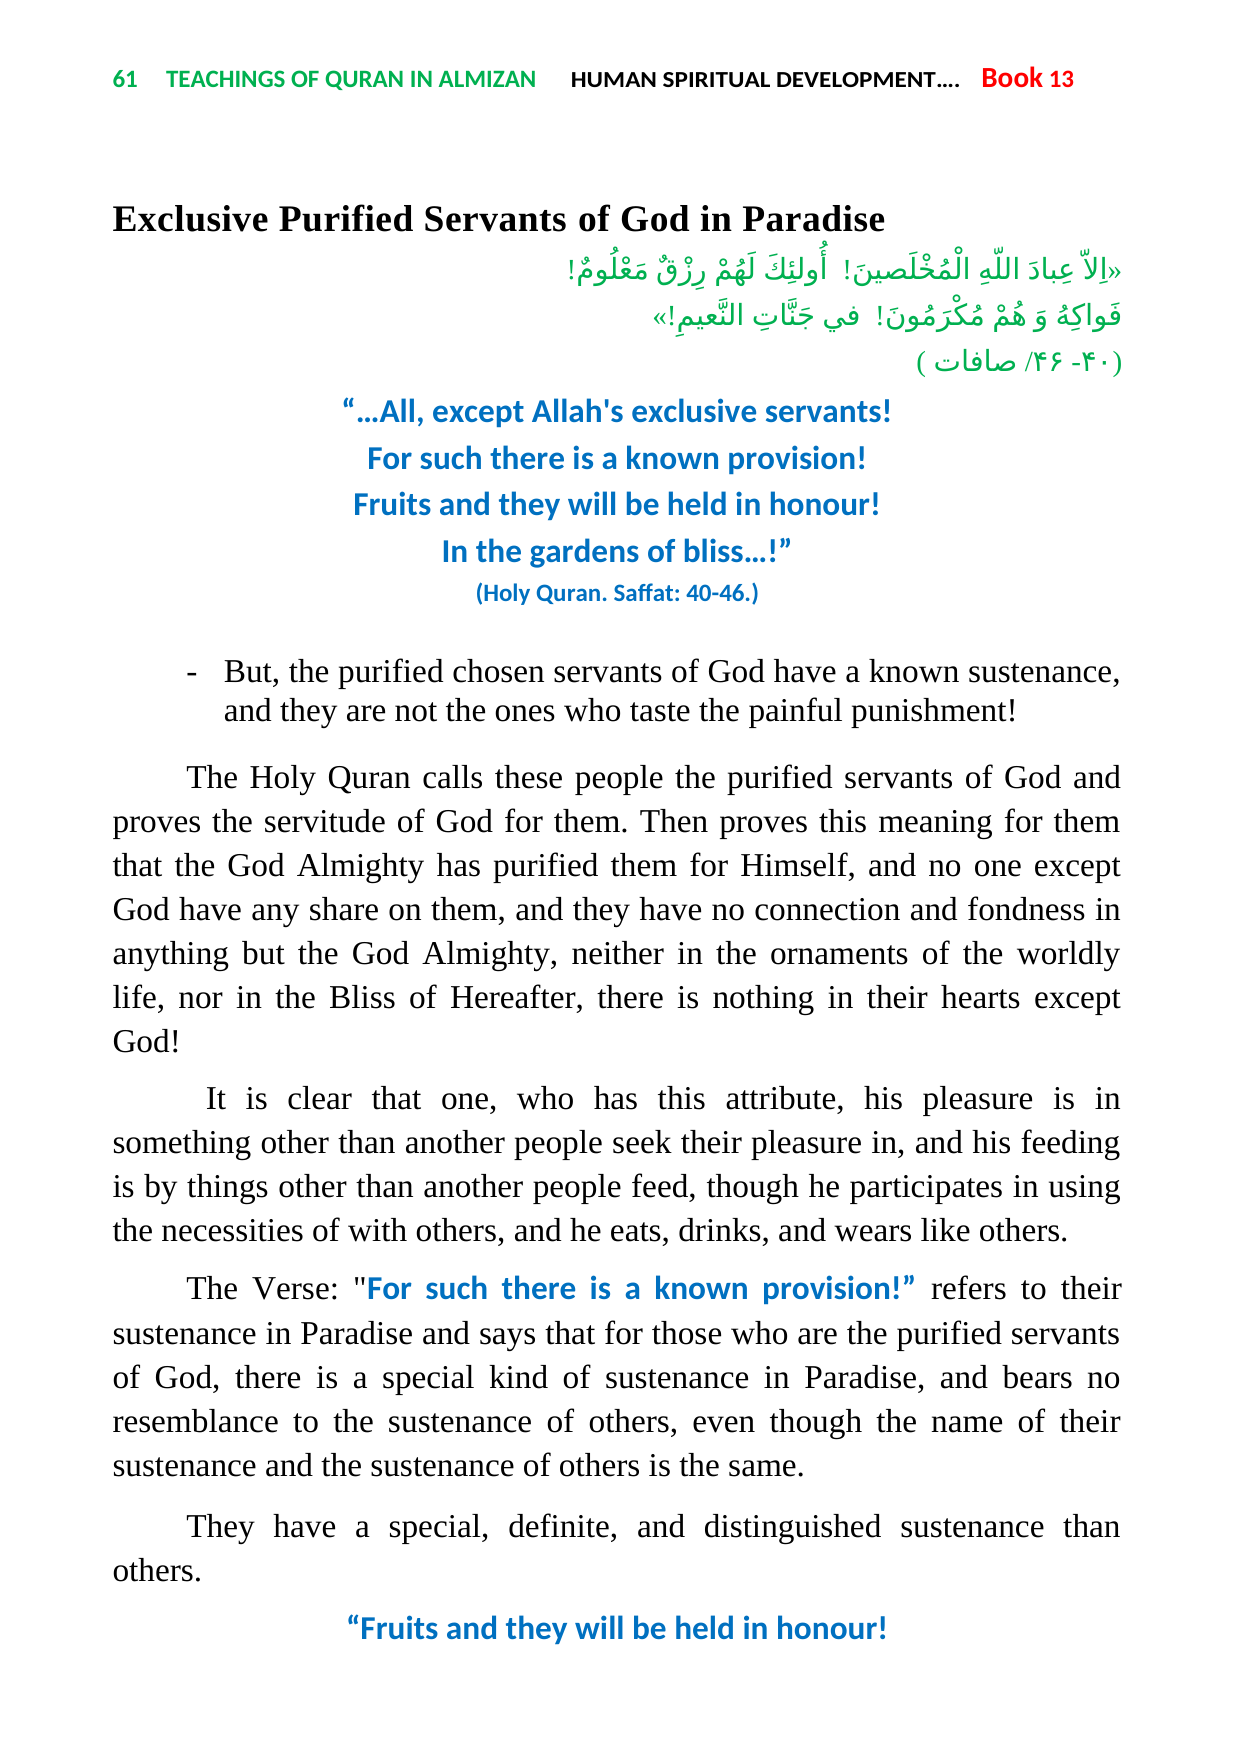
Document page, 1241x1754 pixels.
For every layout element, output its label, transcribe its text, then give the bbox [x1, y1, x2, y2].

text They have a special, definite, and distinguished sustenance than others. [112, 1506, 1122, 1589]
text In the gardens of bliss…!” [112, 530, 1122, 571]
text For such there is a known provision! [112, 437, 1122, 477]
text The Verse: "For such there is a known provision!” refers to their sustenance in Paradise and says that for those who are the purified servants of God, there is a special kind of sustenance in Paradise, and bears no resemblance to the sustenance of others, even though the name of their sustenance and the sustenance of others is the same. [112, 1267, 1122, 1484]
text The Holy Quran calls these people the purified servants of God and proves the servitude of God for them. Then proves this meaning for them that the God Almighty has purified them for Himself, and no one except God have any share on them, and they have no connection and fondness in anything but the God Almighty, neither in the ornaments of the worldly life, nor in the Bliss of Hereafter, there is nothing in their hearts except God! [112, 757, 1122, 1060]
text Fruits and they will be held in honour! [112, 483, 1122, 524]
text “…All, except Allah's exclusive servants! [112, 390, 1122, 431]
text “Fruits and they will be held in honour! [112, 1607, 1122, 1648]
text فَواكِهُ وَ هُمْ مُكْرَمُونَ! في‏ جَنَّاتِ النَّعيمِ!» [112, 298, 1122, 331]
text It is clear that one, who has this attribute, his pleasure is in something other than another people seek their pleasure in, and his feeding is by things other than another people feed, though he participates in using the necessities of with others, and he eats, drinks, and wears like others. [112, 1078, 1122, 1249]
subtitle Exclusive Purified Servants of God in Paradise [112, 196, 1122, 239]
text (۴۰- ۴۶/ صافات ) [112, 344, 1122, 377]
text «اِلاّ عِبادَ اللّهِ الْمُخْلَصينَ! أُولئِكَ لَهُمْ رِزْقٌ مَعْلُومٌ! [112, 252, 1122, 285]
text (Holy Quran. Saffat: 40-46.) [112, 577, 1122, 607]
list But, the purified chosen servants of God have a known sustenance, and they are not the ones who taste the painful punishment! [186, 652, 1122, 728]
